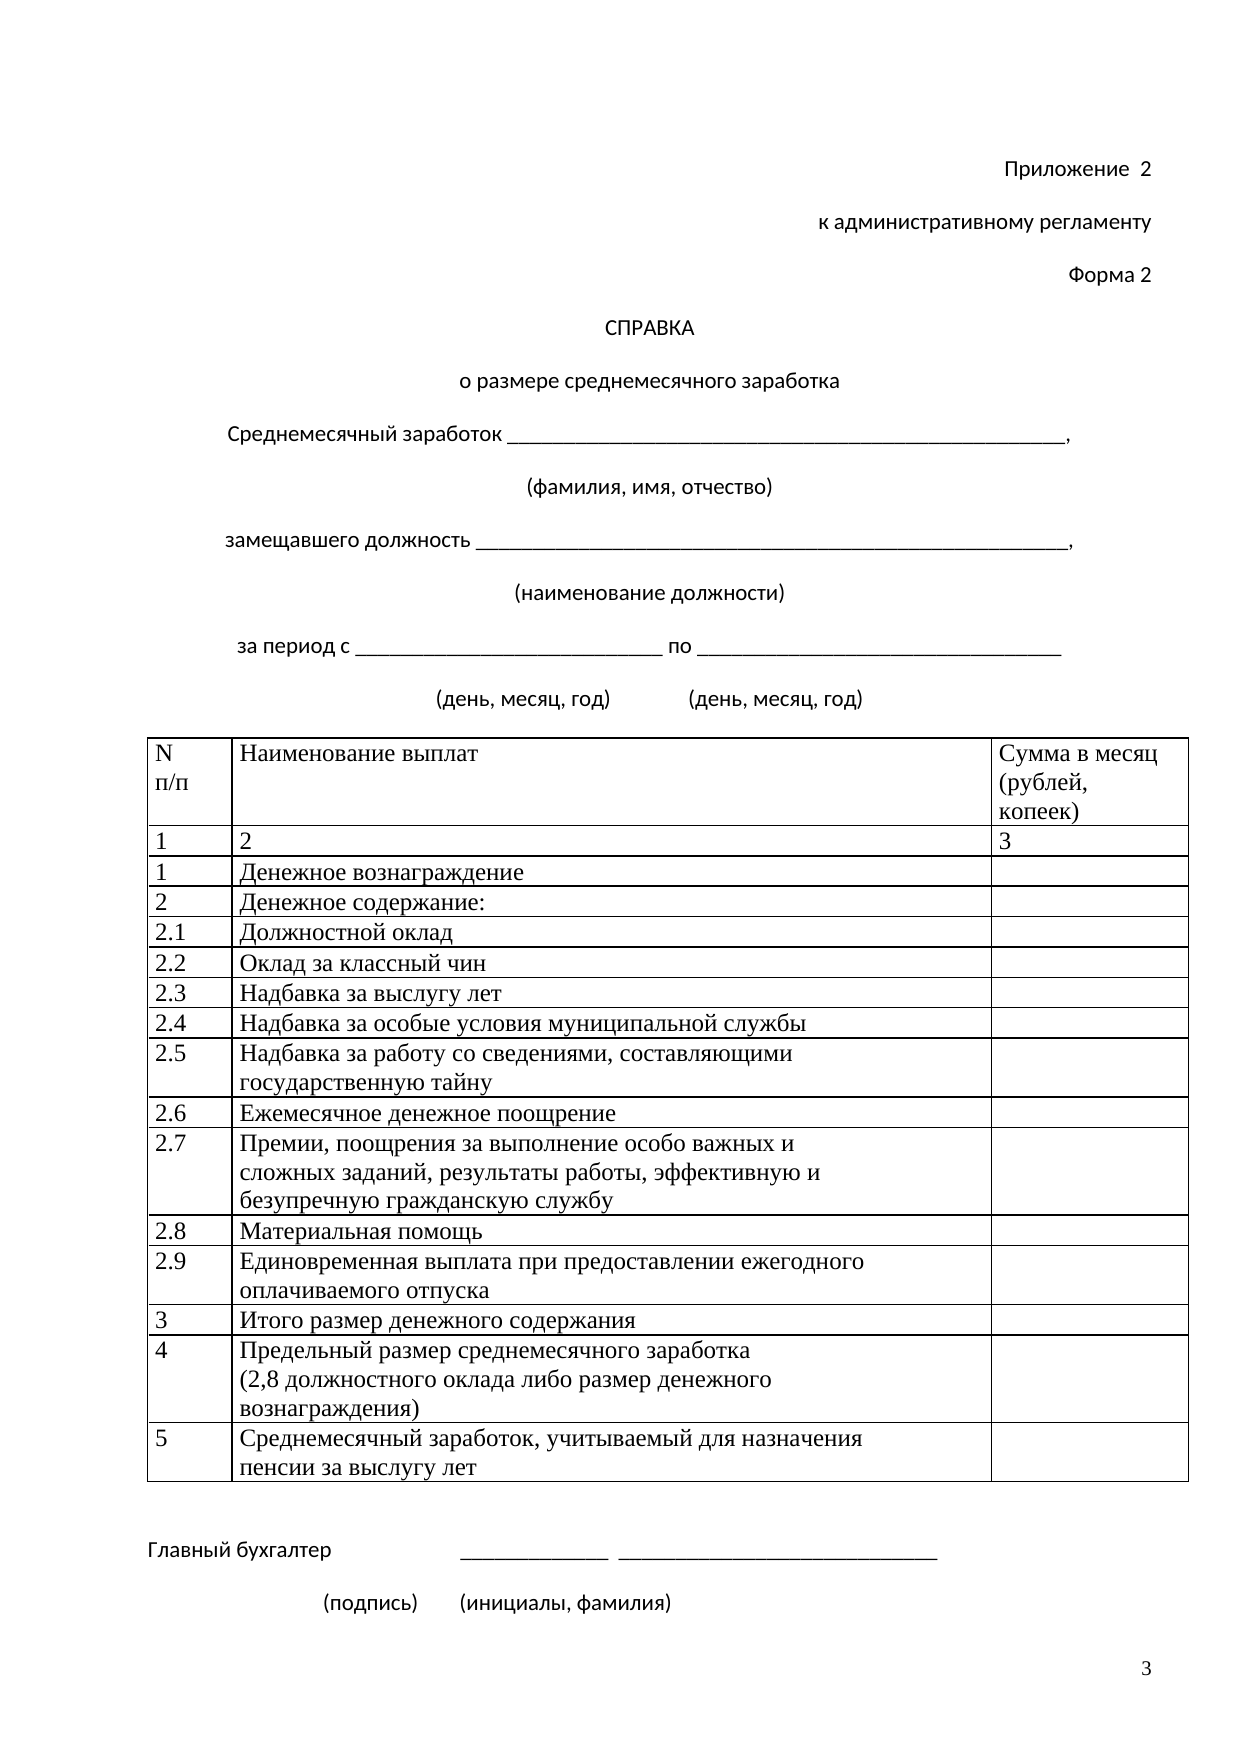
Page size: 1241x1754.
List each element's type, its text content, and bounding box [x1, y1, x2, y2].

table_cell [992, 1423, 1188, 1481]
table_cell [992, 1216, 1188, 1244]
table_cell 2.4 [148, 1008, 231, 1037]
table_cell 2 [233, 826, 991, 855]
table_cell Предельный размер среднемесячного заработка (2,8 должностного оклада либо размер денежного вознаграждения) [233, 1336, 991, 1422]
text замещавшего должность ____________________________________________________, [148, 525, 1152, 553]
table_cell 2.7 [148, 1128, 231, 1214]
table_cell 2.9 [148, 1246, 231, 1303]
table_cell Надбавка за выслугу лет [233, 978, 991, 1007]
text СПРАВКА [148, 313, 1152, 341]
table_cell [992, 978, 1188, 1007]
table_cell Среднемесячный заработок, учитываемый для назначения пенсии за выслугу лет [233, 1423, 991, 1481]
table_cell [992, 887, 1188, 916]
table_cell 3 [992, 826, 1188, 855]
table_cell 2.8 [148, 1215, 231, 1244]
table_cell Ежемесячное денежное поощрение [233, 1098, 991, 1126]
table_cell [992, 1128, 1188, 1214]
table_cell [992, 1336, 1188, 1422]
table_cell 2.1 [148, 917, 231, 946]
table_cell 2.2 [148, 947, 231, 976]
table_cell [992, 857, 1188, 885]
table_cell [992, 948, 1188, 976]
table_cell Итого размер денежного содержания [233, 1305, 991, 1334]
text (подпись) (инициалы, фамилия) [148, 1588, 1152, 1616]
text о размере среднемесячного заработка [148, 366, 1152, 394]
table_cell Надбавка за особые условия муниципальной службы [233, 1008, 991, 1037]
text к административному регламенту [148, 207, 1152, 235]
text Среднемесячный заработок _________________________________________________, [148, 419, 1152, 447]
table_cell [992, 1039, 1188, 1096]
table_header Наименование выплат [233, 739, 991, 825]
text Главный бухгалтер _____________ ____________________________ [148, 1535, 1152, 1563]
table_header N п/п [148, 739, 231, 825]
table_cell Премии, поощрения за выполнение особо важных и сложных заданий, результаты работы, эффективную и безупречную гражданскую службу [233, 1128, 991, 1214]
table_cell 2 [148, 886, 231, 916]
table_cell 2.6 [148, 1097, 231, 1126]
table_cell Должностной оклад [233, 917, 991, 946]
table_cell 1 [148, 826, 231, 855]
text Форма 2 [148, 260, 1152, 288]
table_cell [992, 917, 1188, 946]
table_cell [992, 1008, 1188, 1037]
text (наименование должности) [148, 578, 1152, 606]
table_cell 5 [148, 1423, 231, 1481]
table_cell Материальная помощь [233, 1216, 991, 1244]
table_cell [992, 1098, 1188, 1126]
table_cell 1 [148, 856, 231, 885]
text (день, месяц, год) (день, месяц, год) [148, 684, 1152, 712]
table_header Сумма в месяц (рублей, копеек) [992, 739, 1188, 825]
table_cell Денежное вознаграждение [233, 857, 991, 885]
table_cell 2.3 [148, 978, 231, 1007]
text Приложение 2 [148, 154, 1152, 182]
table_cell 2.5 [148, 1038, 231, 1096]
table_cell [992, 1246, 1188, 1303]
text за период с ___________________________ по ________________________________ [148, 631, 1152, 659]
table_cell Единовременная выплата при предоставлении ежегодного оплачиваемого отпуска [233, 1246, 991, 1303]
table_cell Денежное содержание: [233, 887, 991, 916]
text (фамилия, имя, отчество) [148, 472, 1152, 500]
table_cell Оклад за классный чин [233, 948, 991, 976]
table_cell 4 [148, 1335, 231, 1422]
table_cell [992, 1305, 1188, 1334]
table_cell Надбавка за работу со сведениями, составляющими государственную тайну [233, 1039, 991, 1096]
table_cell 3 [148, 1305, 231, 1334]
